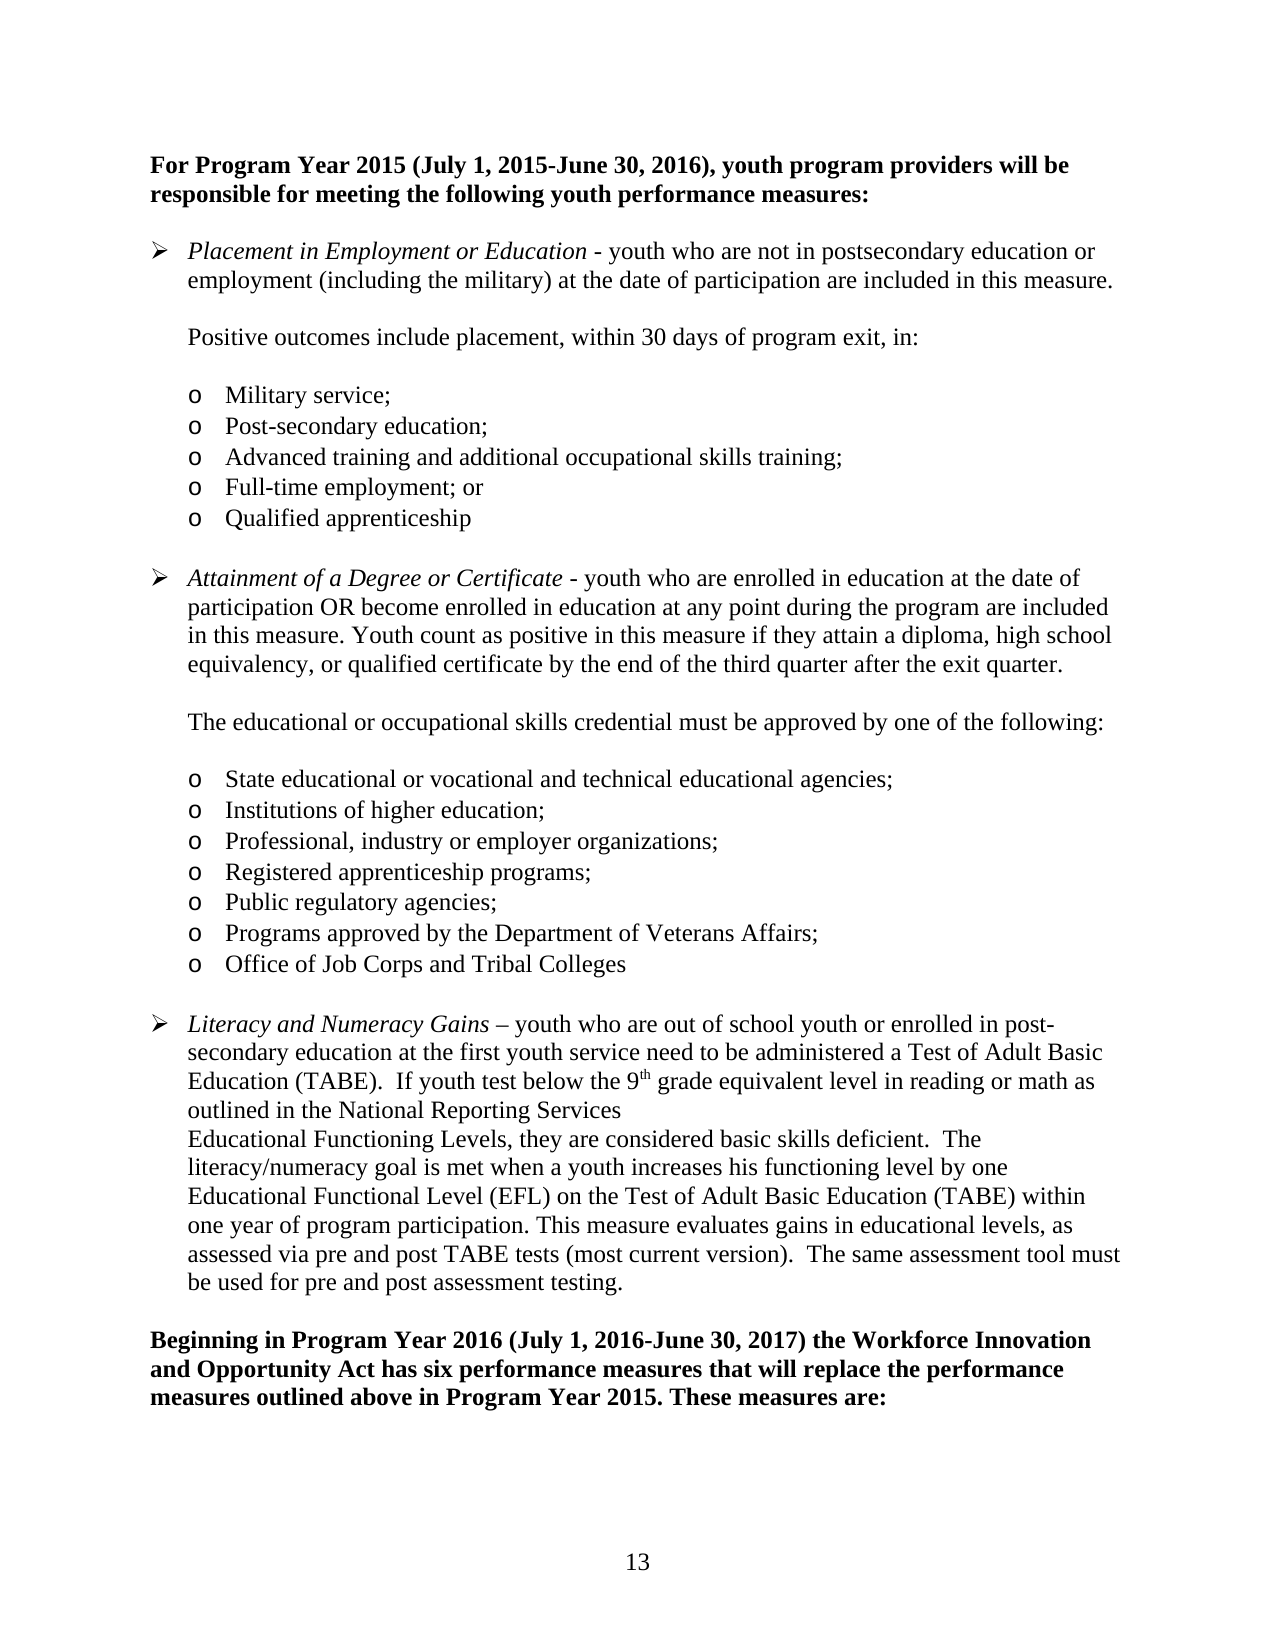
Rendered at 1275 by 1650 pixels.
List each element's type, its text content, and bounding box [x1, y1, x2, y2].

list Professional, industry or employer organizations; [187, 826, 1125, 857]
list Institutions of higher education; [187, 795, 1125, 826]
text Beginning in Program Year 2016 (July 1, 2016-June 30, 2017) the Workforce Innovation and Opportunity Act has six performance measures that will replace the performance measures outlined above in Program Year 2015. These measures are: [150, 1325, 1125, 1411]
text Positive outcomes include placement, within 30 days of program exit, in: [150, 322, 1125, 351]
list Military service; [187, 380, 1125, 411]
list Educational Functioning Levels, they are considered basic skills deficient. The literacy/numeracy goal is met when a youth increases his functioning level by one Educational Functional Level (EFL) on the Test of Adult Basic Education (TABE) within one year of program participation. This measure evaluates gains in educational levels, as assessed via pre and post TABE tests (most current version). The same assessment tool must be used for pre and post assessment testing. [187, 1124, 1125, 1296]
list Programs approved by the Department of Veterans Affairs; [187, 918, 1125, 949]
list Attainment of a Degree or Certificate - youth who are enrolled in education at the date of participation OR become enrolled in education at any point during the program are included in this measure. Youth count as positive in this measure if they attain a diploma, high school equivalency, or qualified certificate by the end of the third quarter after the exit quarter. [150, 563, 1125, 678]
list Placement in Employment or Education - youth who are not in postsecondary education or employment (including the military) at the date of participation are included in this measure. [150, 236, 1125, 294]
list Office of Job Corps and Tribal Colleges [187, 949, 1125, 980]
list Full-time employment; or [187, 472, 1125, 503]
list Advanced training and additional occupational skills training; [187, 442, 1125, 472]
list State educational or vocational and technical educational agencies; [187, 764, 1125, 795]
text For Program Year 2015 (July 1, 2015-June 30, 2016), youth program providers will be responsible for meeting the following youth performance measures: [150, 150, 1125, 207]
list Post-secondary education; [187, 411, 1125, 442]
list Qualified apprenticeship [187, 503, 1125, 534]
text The educational or occupational skills credential must be approved by one of the following: [150, 707, 1125, 735]
list Registered apprenticeship programs; [187, 857, 1125, 887]
list Public regulatory agencies; [187, 887, 1125, 918]
list Literacy and Numeracy Gains – youth who are out of school youth or enrolled in post-secondary education at the first youth service need to be administered a Test of Adult Basic Education (TABE). If youth test below the 9th grade equivalent level in reading or math as outlined in the National Reporting Services [150, 1009, 1125, 1124]
